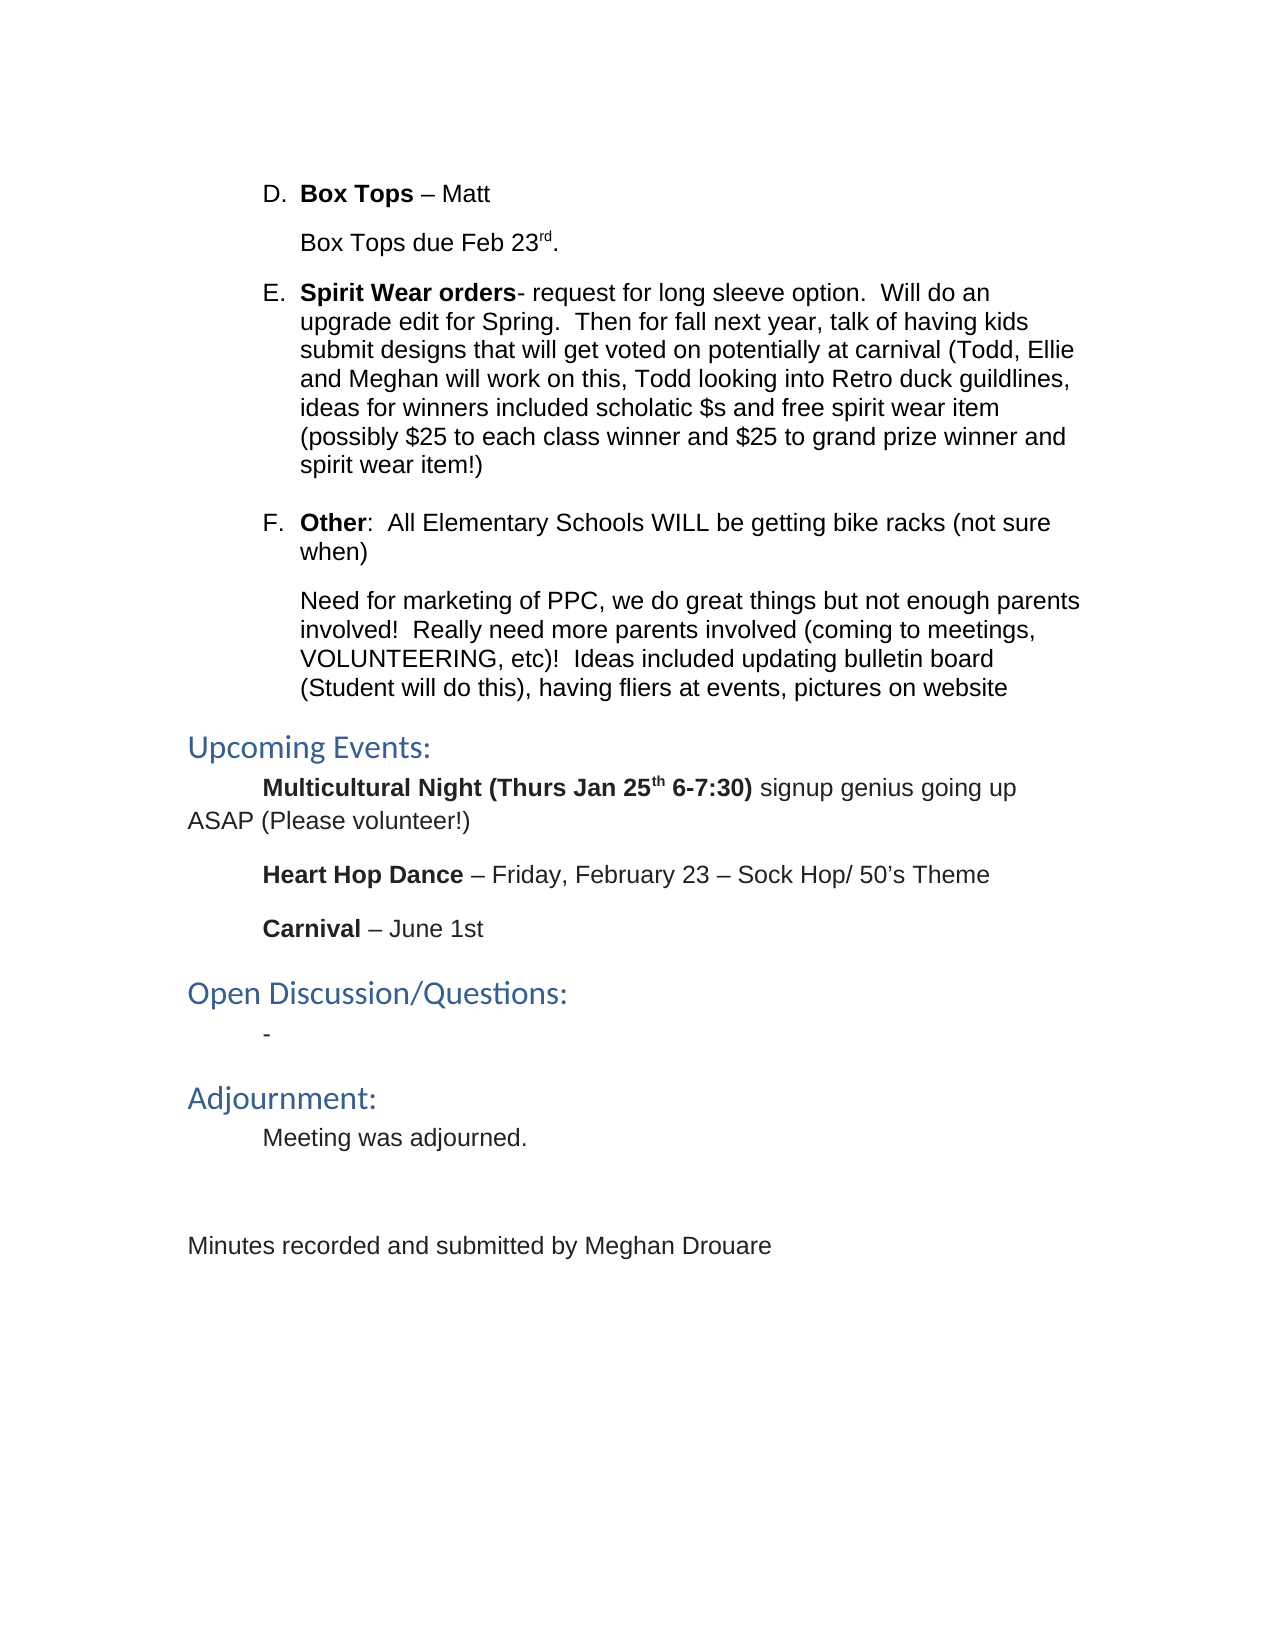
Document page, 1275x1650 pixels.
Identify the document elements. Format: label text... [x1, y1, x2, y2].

text Meeting was adjourned. [187, 1123, 1087, 1152]
text Box Tops due Feb 23rd. [300, 228, 1087, 257]
subtitle Open Discussion/Questions: [187, 972, 1087, 1012]
subtitle Upcoming Events: [187, 726, 1087, 767]
text Minutes recorded and submitted by Meghan Drouare [187, 1231, 1087, 1260]
text - [187, 1018, 1087, 1047]
text Carnival – June 1st [187, 914, 1087, 942]
text Heart Hop Dance – Friday, February 23 – Sock Hop/ 50’s Theme [187, 860, 1087, 889]
list Box Tops – Matt [262, 179, 1087, 207]
subtitle Adjournment: [187, 1077, 1087, 1117]
text Need for marketing of PPC, we do great things but not enough parents involved! Really need more parents involved (coming to meetings, VOLUNTEERING, etc)! Ideas included updating bulletin board (Student will do this), having fliers at events, pictures on website [300, 586, 1087, 701]
list Other: All Elementary Schools WILL be getting bike racks (not sure when) [262, 508, 1087, 565]
list Spirit Wear orders- request for long sleeve option. Will do an upgrade edit for Spring. Then for fall next year, talk of having kids submit designs that will get voted on potentially at carnival (Todd, Ellie and Meghan will work on this, Todd looking into Retro duck guildlines, ideas for winners included scholatic $s and free spirit wear item (possibly $25 to each class winner and $25 to grand prize winner and spirit wear item!) [262, 278, 1087, 479]
text Multicultural Night (Thurs Jan 25th 6-7:30) signup genius going up ASAP (Please volunteer!) [187, 773, 1087, 835]
